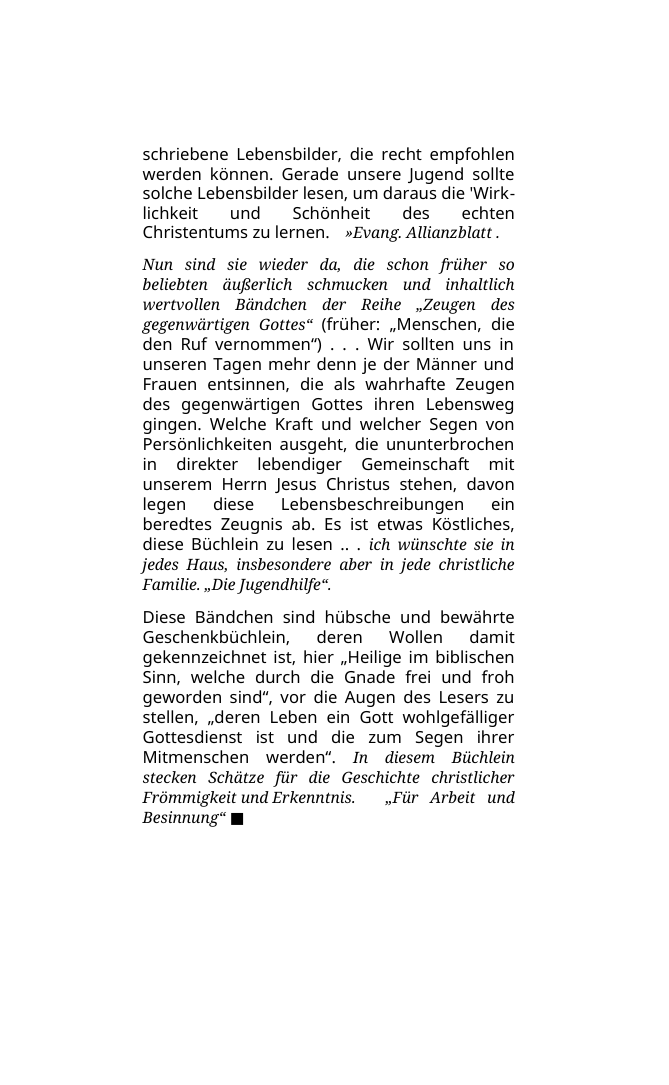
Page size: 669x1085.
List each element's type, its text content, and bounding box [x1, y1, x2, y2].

text Nun sind sie wieder da, die schon früher so beliebten äußerlich schmucken und inhaltlich wertvollen Bändchen der Reihe „Zeugen des gegenwärtigen Gottes“ (früher: „Menschen, die den Ruf vernommen“) . . . Wir sollten uns in unseren Tagen mehr denn je der Männer und Frauen entsinnen, die als wahrhafte Zeugen des gegenwärtigen Gottes ihren Lebensweg gingen. Welche Kraft und welcher Segen von Persönlichkeiten ausgeht, die ununterbrochen in direkter lebendiger Gemeinschaft mit unserem Herrn Jesus Christus stehen, davon legen diese Lebensbeschreibungen ein beredtes Zeugnis ab. Es ist etwas Köstliches, diese Büchlein zu lesen .. . ich wünschte sie in jedes Haus, insbesondere aber in jede christliche Familie. „Die Jugendhilfe“. [142, 255, 515, 595]
text Diese Bändchen sind hübsche und bewährte Geschenkbüchlein, deren Wollen damit gekennzeichnet ist, hier „Heilige im biblischen Sinn, welche durch die Gnade frei und froh geworden sind“, vor die Augen des Lesers zu stellen, „deren Leben ein Gott wohlgefälliger Gottesdienst ist und die zum Segen ihrer Mitmenschen werden“. In diesem Büchlein stecken Schätze für die Geschichte christlicher Frömmigkeit und Erkenntnis. „Für Arbeit und Besinnung“ ■ [142, 607, 515, 827]
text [142, 145, 515, 243]
